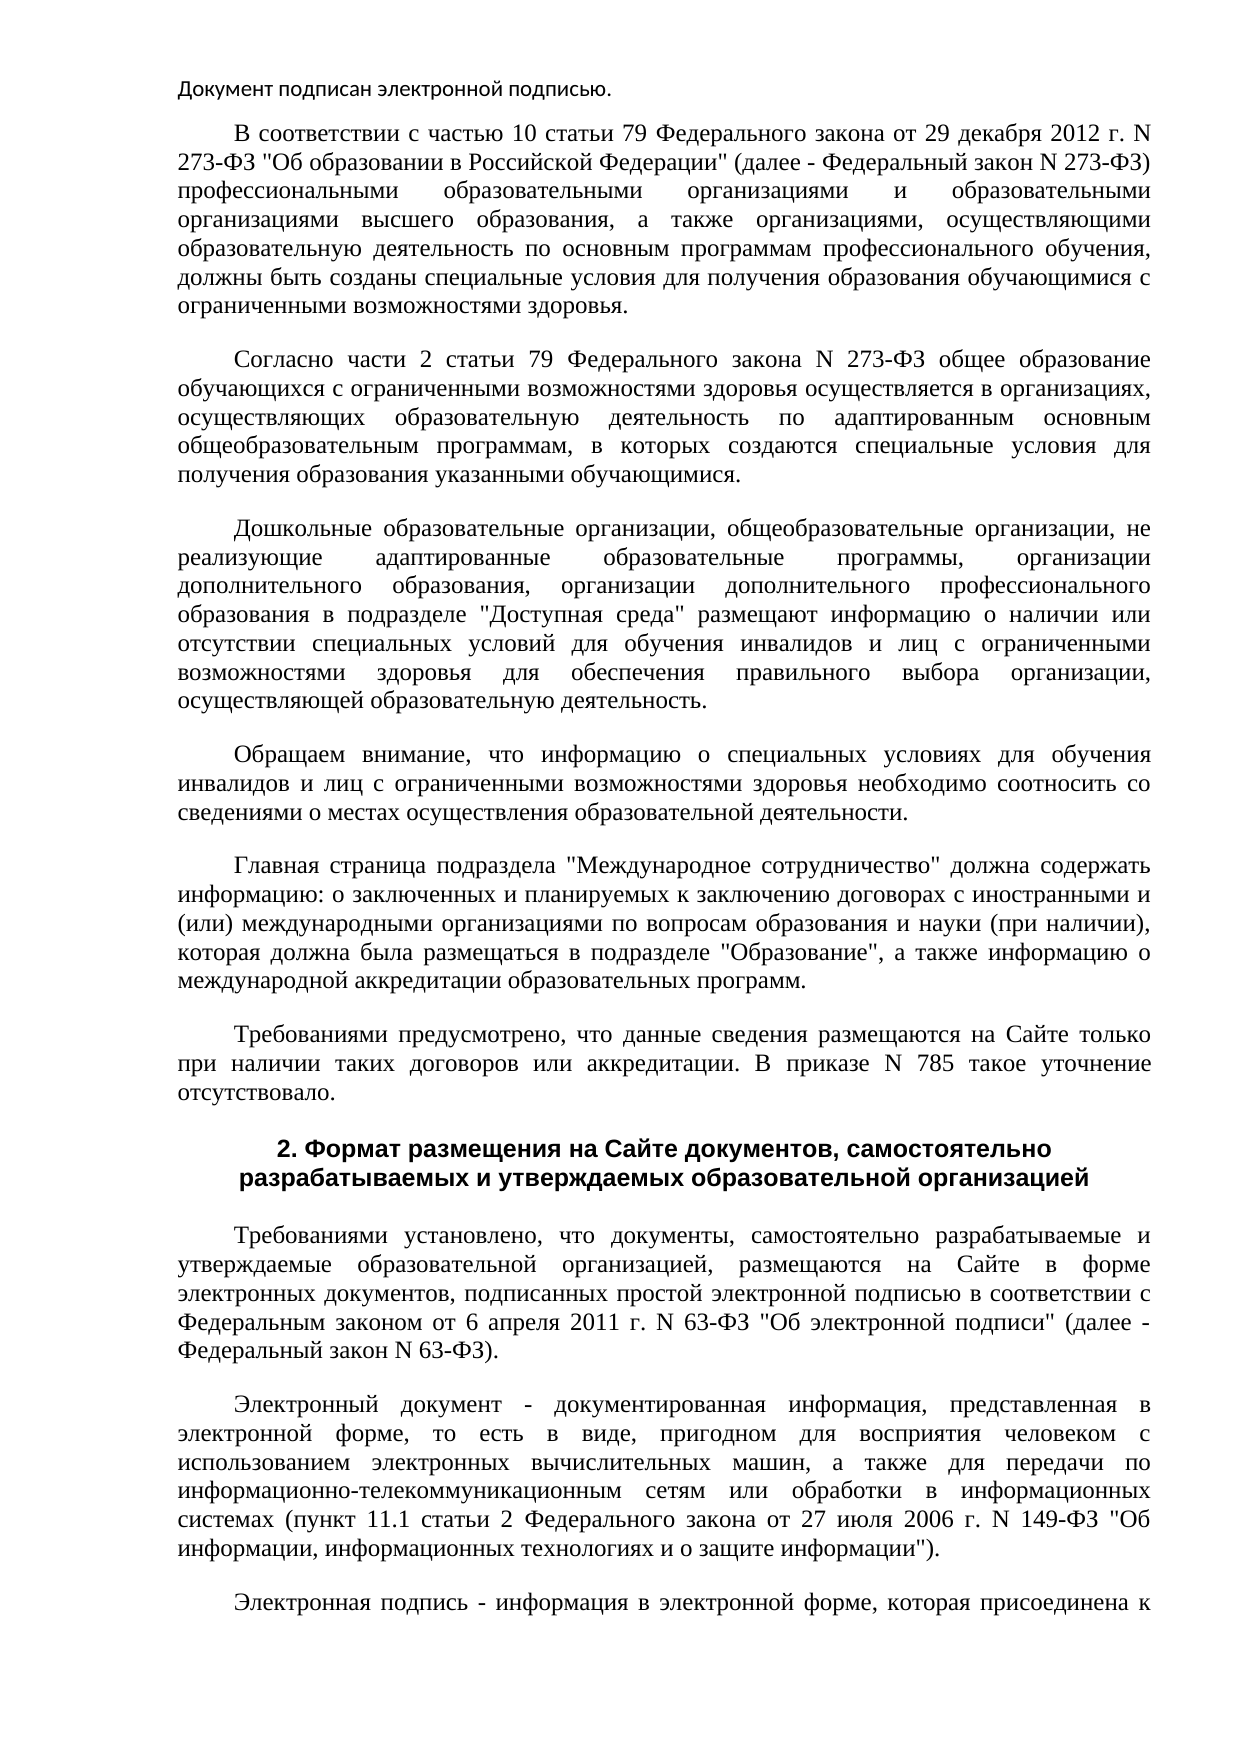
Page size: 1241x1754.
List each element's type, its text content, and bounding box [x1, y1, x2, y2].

text Главная страница подраздела "Международное сотрудничество" должна содержать информацию: о заключенных и планируемых к заключению договорах с иностранными и (или) международными организациями по вопросам образования и науки (при наличии), которая должна была размещаться в подразделе "Образование", а также информацию о международной аккредитации образовательных программ. [177, 851, 1152, 994]
text Обращаем внимание, что информацию о специальных условиях для обучения инвалидов и лиц с ограниченными возможностями здоровья необходимо соотносить со сведениями о местах осуществления образовательной деятельности. [177, 739, 1152, 826]
title разрабатываемых и утверждаемых образовательной организацией [177, 1163, 1152, 1192]
text Электронный документ - документированная информация, представленная в электронной форме, то есть в виде, пригодном для восприятия человеком с использованием электронных вычислительных машин, а также для передачи по информационно-телекоммуникационным сетям или обработки в информационных системах (пункт 11.1 статьи 2 Федерального закона от 27 июля 2006 г. N 149-ФЗ "Об информации, информационных технологиях и о защите информации"). [177, 1389, 1152, 1562]
text Требованиями предусмотрено, что данные сведения размещаются на Сайте только при наличии таких договоров или аккредитации. В приказе N 785 такое уточнение отсутствовало. [177, 1019, 1152, 1106]
title 2. Формат размещения на Сайте документов, самостоятельно [177, 1134, 1152, 1163]
text Согласно части 2 статьи 79 Федерального закона N 273-ФЗ общее образование обучающихся с ограниченными возможностями здоровья осуществляется в организациях, осуществляющих образовательную деятельность по адаптированным основным общеобразовательным программам, в которых создаются специальные условия для получения образования указанными обучающимися. [177, 344, 1152, 488]
text В соответствии с частью 10 статьи 79 Федерального закона от 29 декабря 2012 г. N 273-ФЗ "Об образовании в Российской Федерации" (далее - Федеральный закон N 273-ФЗ) профессиональными образовательными организациями и образовательными организациями высшего образования, а также организациями, осуществляющими образовательную деятельность по основным программам профессионального обучения, должны быть созданы специальные условия для получения образования обучающимися с ограниченными возможностями здоровья. [177, 118, 1152, 319]
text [177, 1587, 1152, 1616]
text Требованиями установлено, что документы, самостоятельно разрабатываемые и утверждаемые образовательной организацией, размещаются на Сайте в форме электронных документов, подписанных простой электронной подписью в соответствии с Федеральным законом от 6 апреля 2011 г. N 63-ФЗ "Об электронной подписи" (далее - Федеральный закон N 63-ФЗ). [177, 1221, 1152, 1364]
text Дошкольные образовательные организации, общеобразовательные организации, не реализующие адаптированные образовательные программы, организации дополнительного образования, организации дополнительного профессионального образования в подразделе "Доступная среда" размещают информацию о наличии или отсутствии специальных условий для обучения инвалидов и лиц с ограниченными возможностями здоровья для обеспечения правильного выбора организации, осуществляющей образовательную деятельность. [177, 513, 1152, 714]
